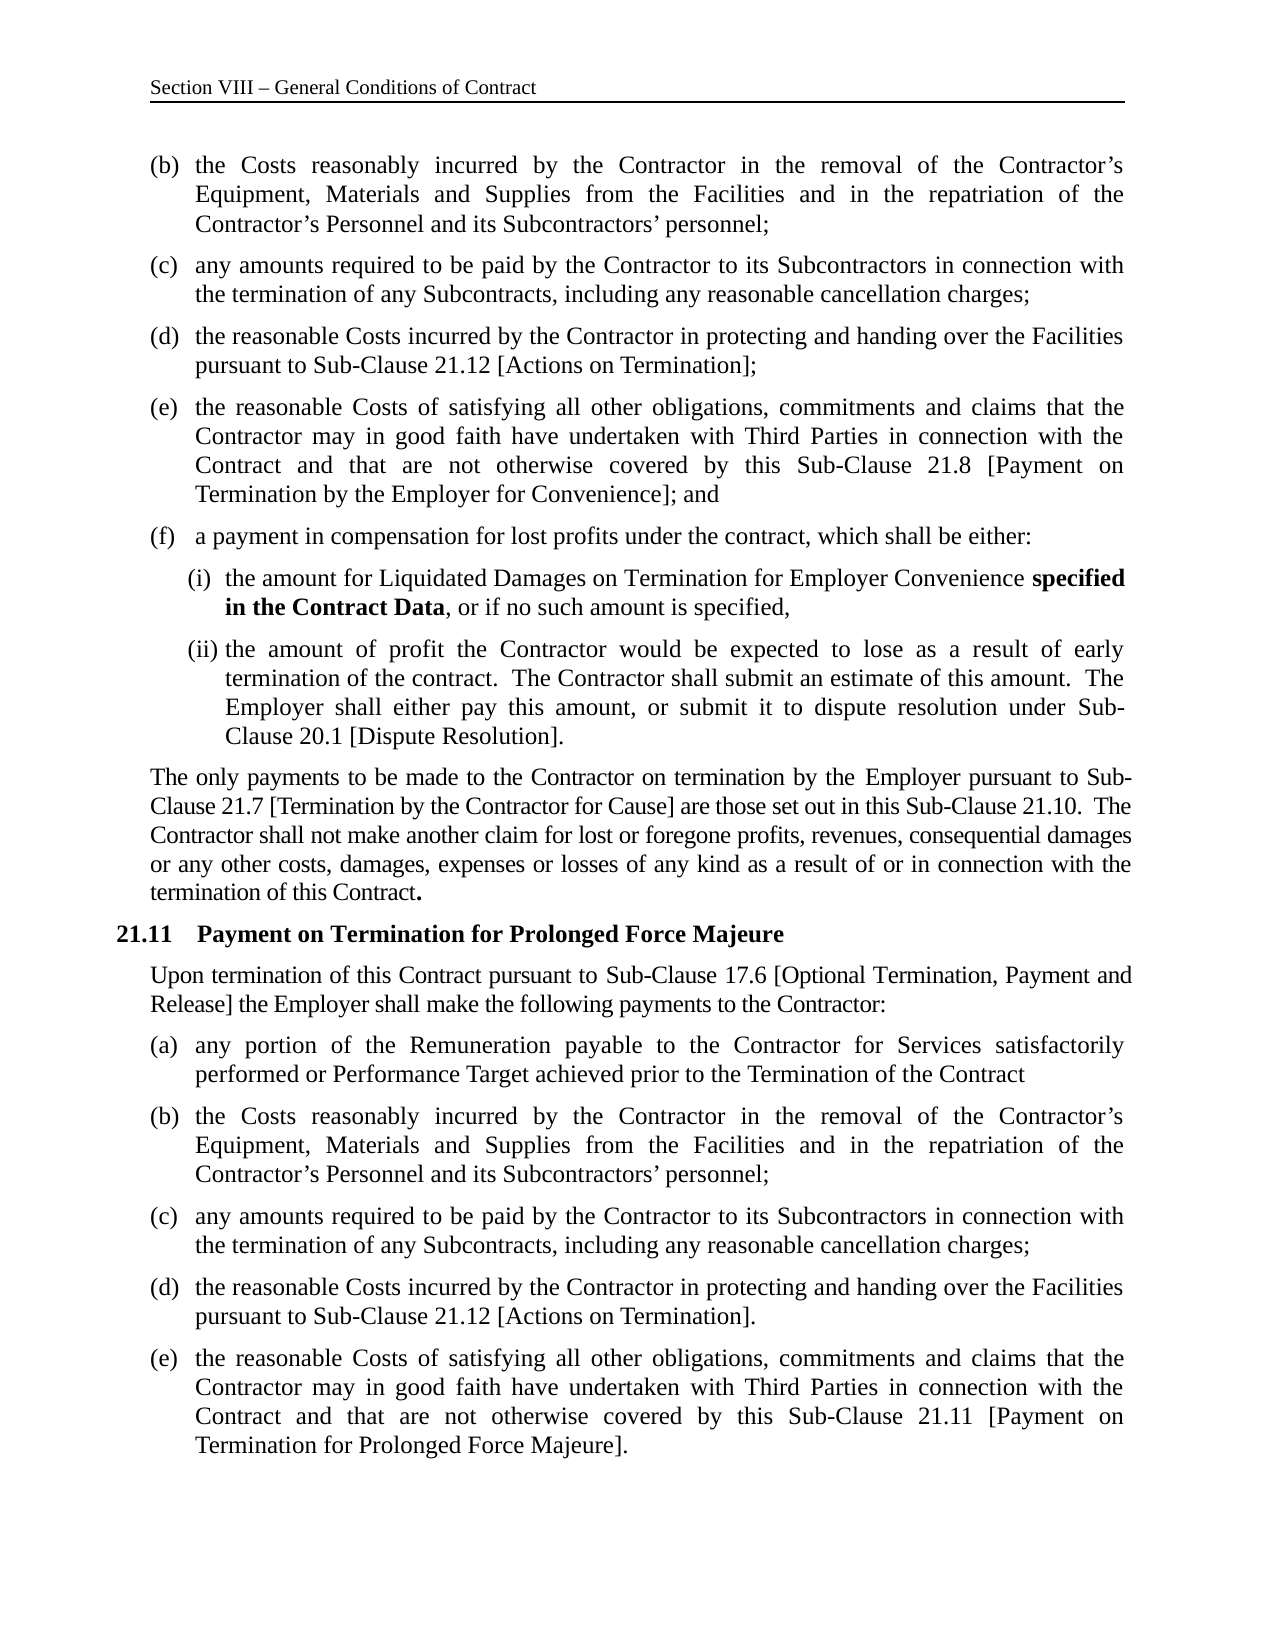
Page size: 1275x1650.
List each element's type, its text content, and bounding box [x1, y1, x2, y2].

list the Costs reasonably incurred by the Contractor in the removal of the Contractor’s Equipment, Materials and Supplies from the Facilities and in the repatriation of the Contractor’s Personnel and its Subcontractors’ personnel; [150, 150, 1125, 237]
list the Costs reasonably incurred by the Contractor in the removal of the Contractor’s Equipment, Materials and Supplies from the Facilities and in the repatriation of the Contractor’s Personnel and its Subcontractors’ personnel; [150, 1101, 1125, 1188]
list the reasonable Costs incurred by the Contractor in protecting and handing over the Facilities pursuant to Sub-Clause 21.12 [Actions on Termination]; [150, 321, 1125, 379]
text The only payments to be made to the Contractor on termination by the Employer pursuant to Sub-Clause 21.7 [Termination by the Contractor for Cause] are those set out in this Sub-Clause 21.10. The Contractor shall not make another claim for lost or foregone profits, revenues, consequential damages or any other costs, damages, expenses or losses of any kind as a result of or in connection with the termination of this Contract. [150, 762, 1132, 906]
list any amounts required to be paid by the Contractor to its Subcontractors in connection with the termination of any Subcontracts, including any reasonable cancellation charges; [150, 1201, 1125, 1259]
list the amount of profit the Contractor would be expected to lose as a result of early termination of the contract. The Contractor shall submit an estimate of this amount. The Employer shall either pay this amount, or submit it to dispute resolution under Sub-Clause 20.1 [Dispute Resolution]. [187, 633, 1125, 750]
list the reasonable Costs of satisfying all other obligations, commitments and claims that the Contractor may in good faith have undertaken with Third Parties in connection with the Contract and that are not otherwise covered by this Sub-Clause 21.11 [Payment on Termination for Prolonged Force Majeure]. [150, 1342, 1125, 1459]
subtitle Payment on Termination for Prolonged Force Majeure [116, 919, 1125, 947]
list a payment in compensation for lost profits under the contract, which shall be either: [150, 521, 1125, 550]
list any portion of the Remuneration payable to the Contractor for Services satisfactorily performed or Performance Target achieved prior to the Termination of the Contract [150, 1030, 1125, 1088]
list the reasonable Costs of satisfying all other obligations, commitments and claims that the Contractor may in good faith have undertaken with Third Parties in connection with the Contract and that are not otherwise covered by this Sub-Clause 21.8 [Payment on Termination by the Employer for Convenience]; and [150, 392, 1125, 508]
text Upon termination of this Contract pursuant to Sub-Clause 17.6 [Optional Termination, Payment and Release] the Employer shall make the following payments to the Contractor: [150, 960, 1132, 1017]
list the amount for Liquidated Damages on Termination for Employer Convenience specified in the Contract Data, or if no such amount is specified, [187, 562, 1125, 621]
list the reasonable Costs incurred by the Contractor in protecting and handing over the Facilities pursuant to Sub-Clause 21.12 [Actions on Termination]. [150, 1272, 1125, 1330]
list any amounts required to be paid by the Contractor to its Subcontractors in connection with the termination of any Subcontracts, including any reasonable cancellation charges; [150, 250, 1125, 308]
